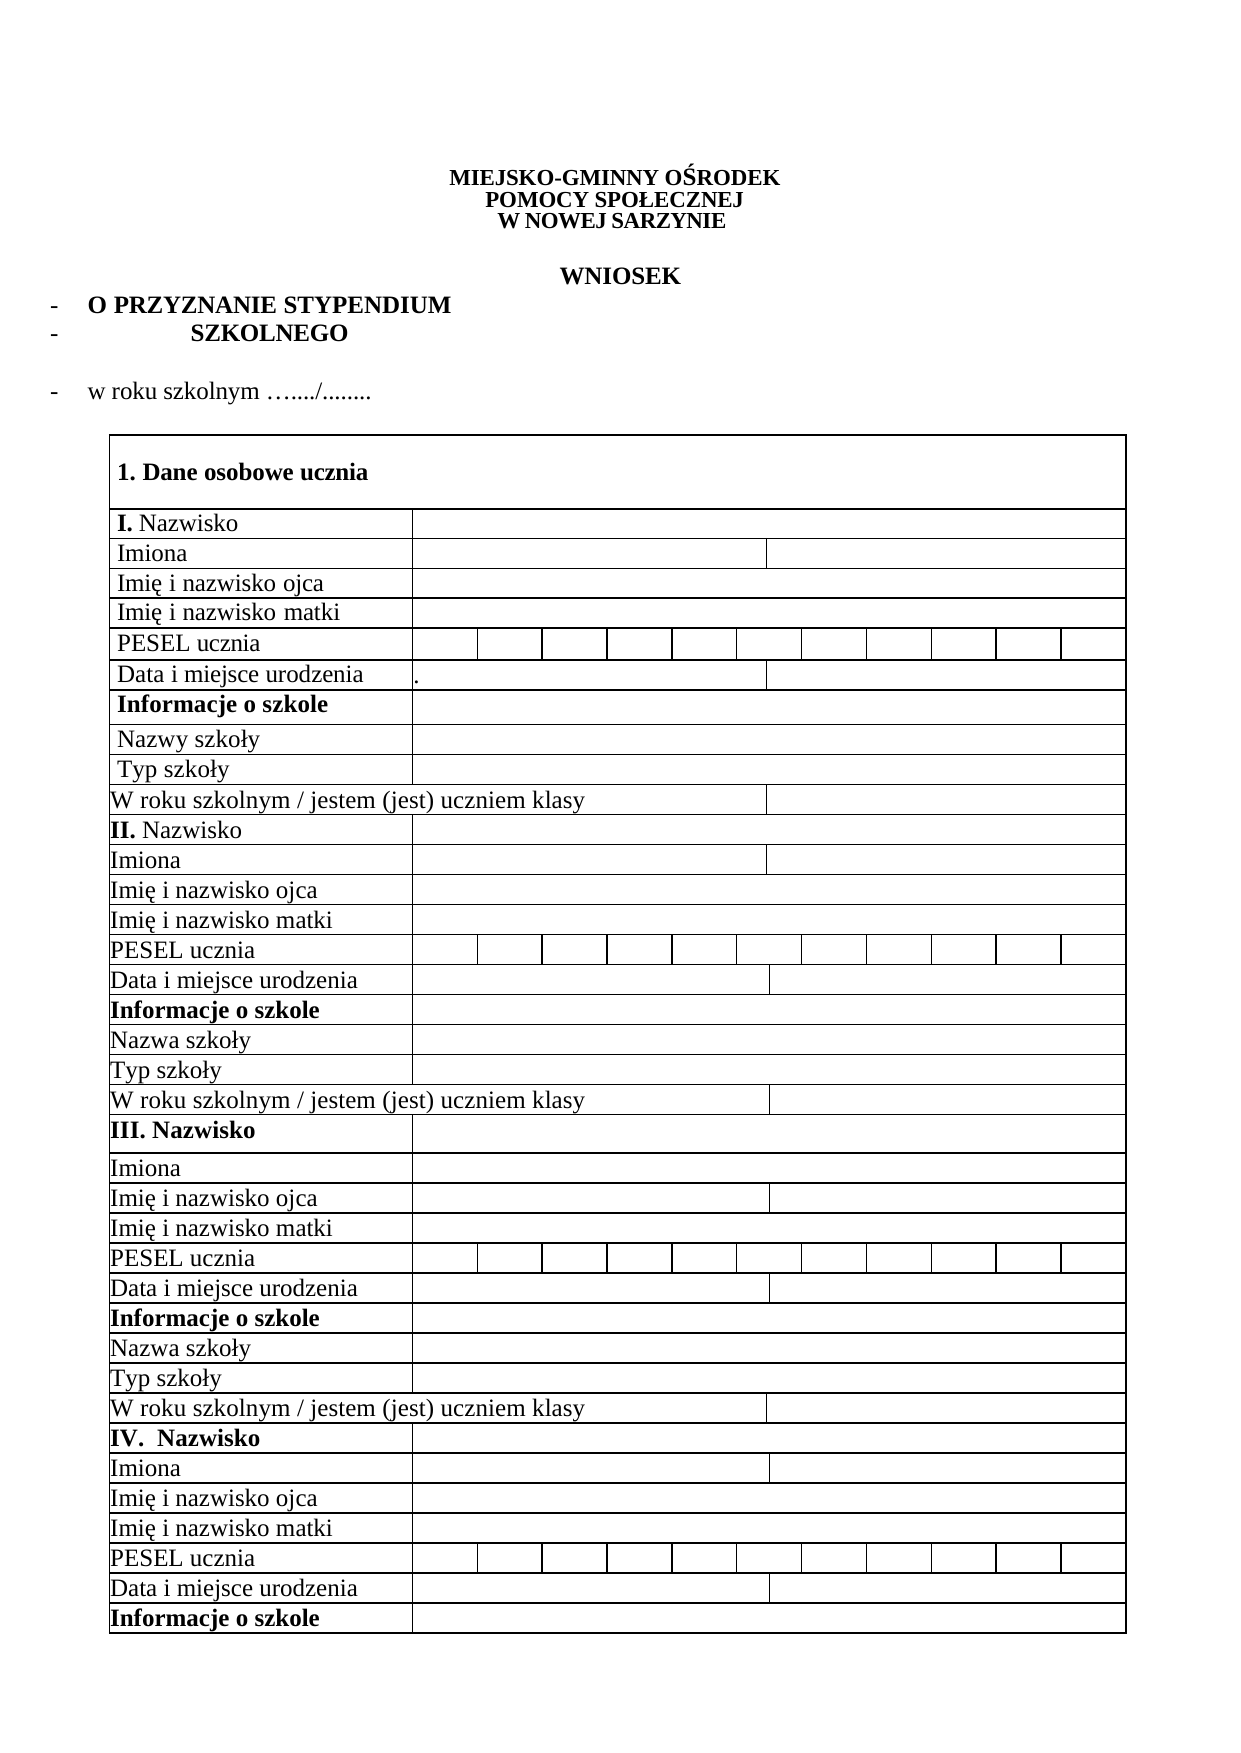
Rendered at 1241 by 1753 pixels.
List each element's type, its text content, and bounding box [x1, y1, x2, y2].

table_cell [767, 661, 1125, 689]
table_cell Typ szkoły [110, 1055, 412, 1084]
table_cell [413, 1364, 1125, 1392]
table_cell [767, 845, 1125, 874]
table_cell [478, 1244, 541, 1272]
table_cell [767, 785, 1125, 814]
table_cell . [413, 661, 766, 689]
table_cell [413, 510, 1125, 538]
table_cell [413, 1055, 1125, 1084]
table_cell PESEL ucznia [110, 935, 412, 964]
table_cell Informacje o szkole [110, 1304, 412, 1332]
table_cell [543, 1244, 606, 1272]
table_cell [608, 1244, 671, 1272]
table_cell [932, 1544, 995, 1572]
table_cell [413, 815, 1125, 844]
table_cell [413, 599, 1125, 627]
table_cell [478, 935, 541, 964]
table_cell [110, 1394, 766, 1422]
table_header 1. Dane osobowe ucznia [110, 436, 1125, 508]
table_cell [673, 1544, 736, 1572]
table_cell W roku szkolnym / jestem (jest) uczniem klasy [110, 785, 766, 814]
table_cell [413, 1334, 1125, 1362]
table_cell Data i miejsce urodzenia [110, 1274, 412, 1302]
table_cell PESEL ucznia [110, 1244, 412, 1272]
table_cell [1062, 935, 1125, 964]
table_cell [737, 1544, 801, 1572]
table_cell [673, 935, 736, 964]
table_cell Imię i nazwisko matki [110, 1214, 412, 1242]
table_cell Imiona [110, 1454, 412, 1482]
table_cell Nazwa szkoły [110, 1334, 412, 1362]
table_cell [413, 845, 766, 874]
table_cell [767, 539, 1125, 568]
table_cell Imiona [110, 539, 412, 568]
table_cell [673, 1244, 736, 1272]
table_cell [413, 725, 1125, 754]
table_cell [413, 995, 1125, 1024]
list w roku szkolnym …..../........ [50, 376, 1136, 405]
table_cell [413, 875, 1125, 904]
table_cell Informacje o szkole [110, 691, 412, 724]
table_cell PESEL ucznia [110, 629, 412, 659]
table_cell [932, 935, 995, 964]
table_cell [608, 629, 671, 659]
table_cell III. Nazwisko [110, 1115, 412, 1152]
table_cell [413, 935, 477, 964]
table_cell [867, 935, 931, 964]
table_cell [932, 629, 995, 659]
table_cell [413, 1274, 769, 1302]
table_cell Data i miejsce urodzenia [110, 965, 412, 994]
table_cell [543, 629, 606, 659]
table_cell [413, 965, 769, 994]
table_cell Imię i nazwisko ojca [110, 1184, 412, 1212]
table_cell I. Nazwisko [110, 510, 412, 538]
text POMOCY SPOŁECZNEJ [87, 191, 1136, 212]
table_cell [737, 935, 801, 964]
table_cell Imię i nazwisko matki [110, 905, 412, 934]
table_cell Imię i nazwisko ojca [110, 1484, 412, 1512]
table_cell [413, 569, 1125, 597]
table_cell [770, 1274, 1125, 1302]
table_cell [770, 965, 1125, 994]
table_cell II. Nazwisko [110, 815, 412, 844]
table_cell [673, 629, 736, 659]
list O PRZYZNANIE STYPENDIUM [50, 290, 1136, 318]
table_cell [737, 1244, 801, 1272]
table_cell PESEL ucznia [110, 1544, 412, 1572]
table_cell [413, 1304, 1125, 1332]
table_cell [413, 1184, 769, 1212]
table_cell Nazwy szkoły [110, 725, 412, 754]
table_cell [802, 1244, 866, 1272]
table_cell [413, 539, 766, 568]
table_cell Data i miejsce urodzenia [110, 661, 412, 689]
table_cell [413, 1604, 1125, 1632]
table_cell [997, 1244, 1060, 1272]
table_cell [802, 629, 866, 659]
table_cell [867, 1544, 931, 1572]
table_cell [767, 1394, 1125, 1422]
table_cell [413, 691, 1125, 724]
table_cell [770, 1184, 1125, 1212]
table_cell [478, 1544, 541, 1572]
table_cell [413, 1454, 769, 1482]
list SZKOLNEGO [50, 318, 1136, 347]
table_cell [997, 629, 1060, 659]
text WNIOSEK [366, 261, 875, 290]
table_cell [770, 1574, 1125, 1602]
table_cell [802, 935, 866, 964]
table_cell Typ szkoły [110, 1364, 412, 1392]
table_cell [1062, 629, 1125, 659]
table_cell Informacje o szkole [110, 1604, 412, 1632]
table_cell [413, 1025, 1125, 1054]
table_cell [737, 629, 801, 659]
table_cell IV. Nazwisko [110, 1424, 412, 1452]
table_cell Nazwa szkoły [110, 1025, 412, 1054]
table_cell [867, 629, 931, 659]
table_cell [770, 1085, 1125, 1114]
table_cell Imię i nazwisko matki [110, 599, 412, 627]
table_cell [413, 1115, 1125, 1152]
table_cell [1062, 1244, 1125, 1272]
table_cell [867, 1244, 931, 1272]
table_cell Data i miejsce urodzenia [110, 1574, 412, 1602]
table_cell [932, 1244, 995, 1272]
table_cell [413, 1484, 1125, 1512]
table_cell Imiona [110, 845, 412, 874]
table_cell [478, 629, 541, 659]
table_cell [413, 1154, 1125, 1182]
table_cell [608, 1544, 671, 1572]
table_cell [413, 1574, 769, 1602]
table_cell [413, 755, 1125, 784]
table_cell [413, 1544, 477, 1572]
table_cell [543, 935, 606, 964]
table_cell [413, 1244, 477, 1272]
table_cell Imię i nazwisko ojca [110, 569, 412, 597]
table_cell [413, 1424, 1125, 1452]
text MIEJSKO-GMINNY OŚRODEK [87, 164, 1136, 191]
table_cell [413, 629, 477, 659]
table_cell [413, 1214, 1125, 1242]
table_cell [802, 1544, 866, 1572]
table_cell [608, 935, 671, 964]
table_cell [413, 1514, 1125, 1542]
table_cell [413, 905, 1125, 934]
table_cell Imię i nazwisko ojca [110, 875, 412, 904]
table_cell [1062, 1544, 1125, 1572]
table_cell Typ szkoły [110, 755, 412, 784]
table_cell [997, 1544, 1060, 1572]
text W NOWEJ SARZYNIE [87, 212, 1136, 233]
table_cell [770, 1454, 1125, 1482]
table_cell Imiona [110, 1154, 412, 1182]
table_cell W roku szkolnym / jestem (jest) uczniem klasy [110, 1085, 769, 1114]
table_cell [997, 935, 1060, 964]
table_cell Informacje o szkole [110, 995, 412, 1024]
table_cell Imię i nazwisko matki [110, 1514, 412, 1542]
table_cell [543, 1544, 606, 1572]
